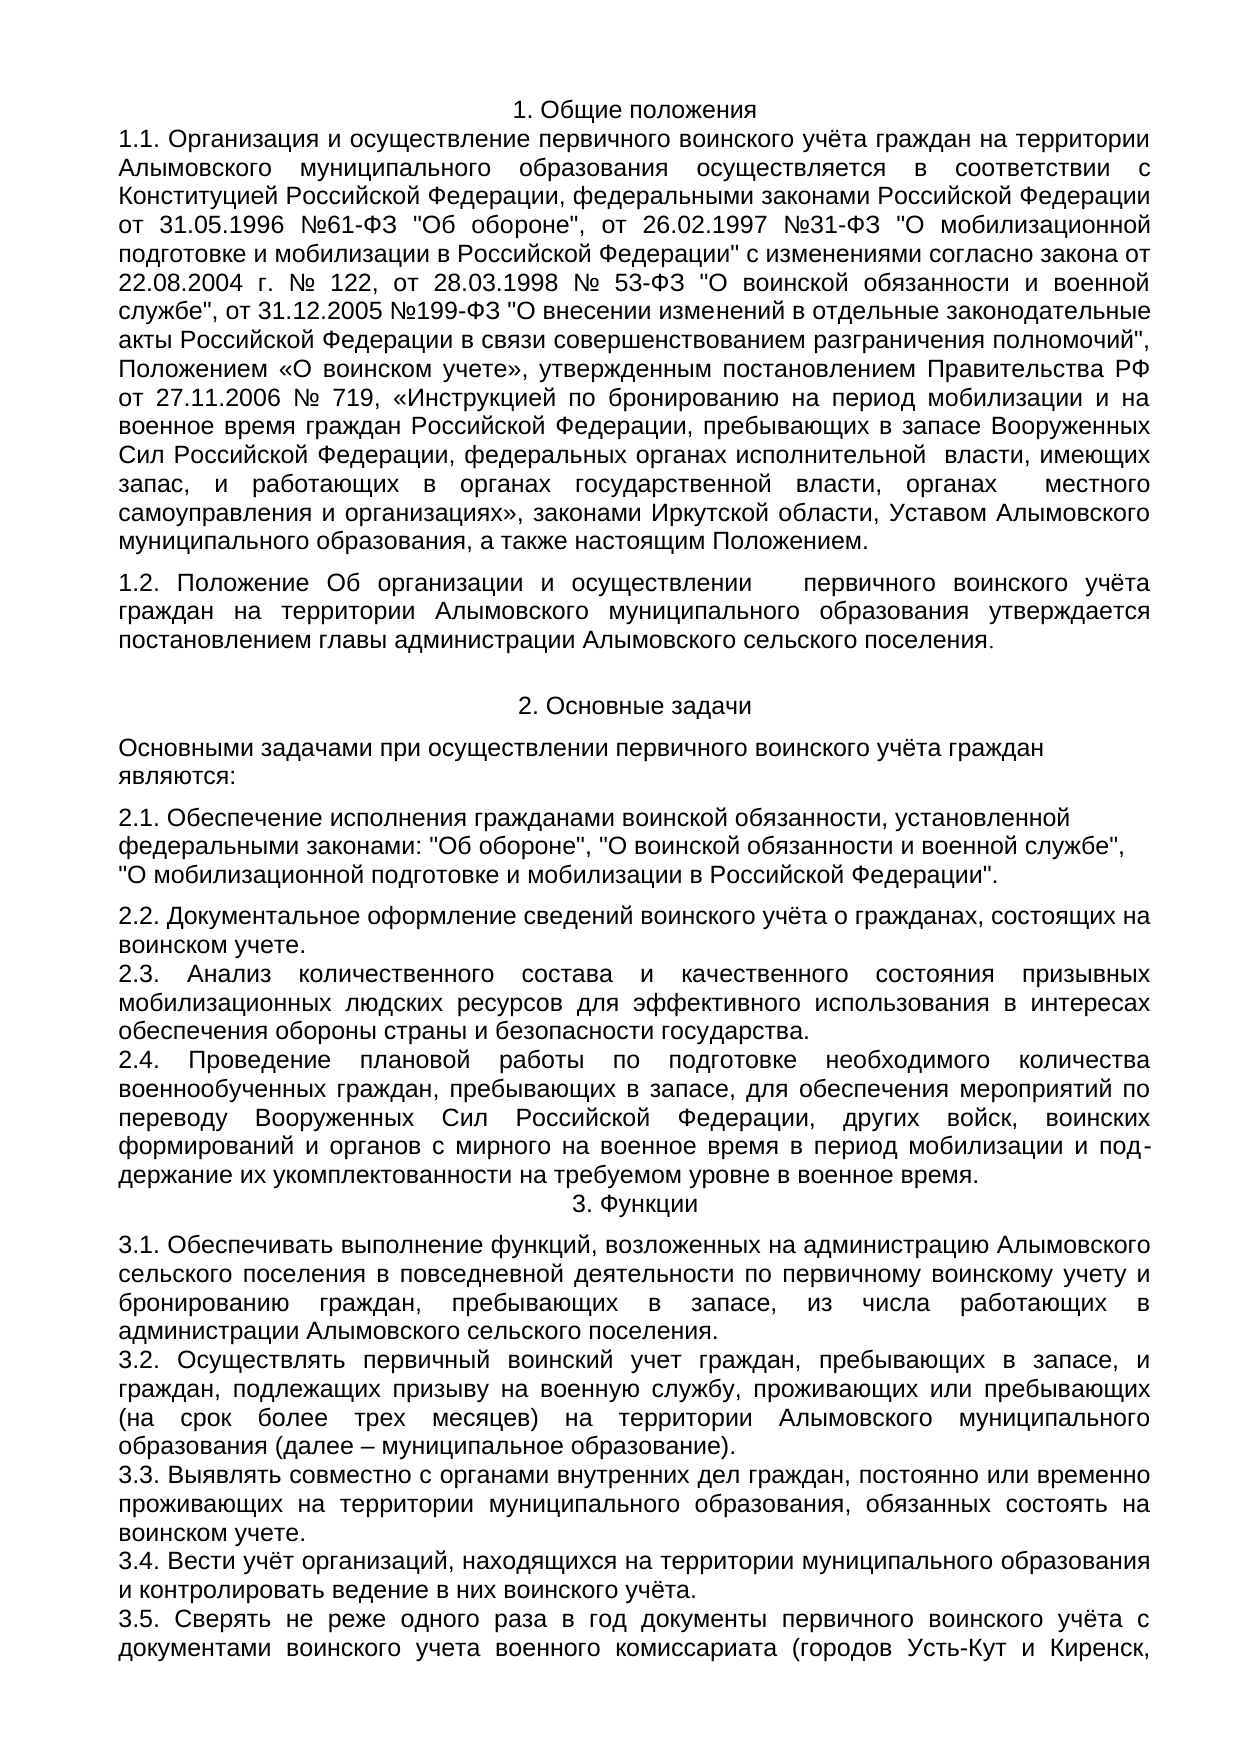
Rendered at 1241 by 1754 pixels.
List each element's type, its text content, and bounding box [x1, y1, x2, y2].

text 3.4. Вести учёт организаций, находящихся на территории муниципального образования и контролировать ведение в них воинского учёта. [118, 1546, 1152, 1604]
text 3.3. Выявлять совместно с органами внутренних дел граждан, постоянно или временно проживающих на территории муниципального образования, обязанных состоять на воинском учете. [118, 1460, 1152, 1546]
text 1.2. Положение Об организации и осуществлении первичного воинского учёта граждан на территории Алымовского муниципального образования утверждается постановлением главы администрации Алымовского сельского поселения. [118, 567, 1152, 654]
text 2.4. Проведение плановой работы по подготовке необходимого количества военнообученных граждан, пребывающих в запасе, для обеспечения мероприятий по переводу Вооруженных Сил Российской Федерации, других войск, воинских формирований и органов с мирного на военное время в период мобилизации и поддержание их укомплектованности на требуемом уровне в военное время. [118, 1045, 1152, 1189]
text 2.2. Документальное оформление сведений воинского учёта о гражданах, состоящих на воинском учете. [118, 901, 1152, 959]
text 3.2. Осуществлять первичный воинский учет граждан, пребывающих в запасе, и граждан, подлежащих призыву на военную службу, проживающих или пребывающих (на срок более трех месяцев) на территории Алымовского муниципального образования (далее – муниципальное образование). [118, 1345, 1152, 1460]
text 1.1. Организация и осуществление первичного воинского учёта граждан на территории Алымовского муниципального образования осуществляется в соответствии с Конституцией Российской Федерации, федеральными законами Российской Федерации от 31.05.1996 №61-ФЗ "Об обороне", от 26.02.1997 №31-ФЗ "О мобилизационной подготовке и мобилизации в Российской Федерации" с изменениями согласно закона от 22.08.2004 г. № 122, от 28.03.1998 № 53-ФЗ "О воинской обязанности и военной службе", от 31.12.2005 №199-ФЗ "О внесении изменений в отдельные законодательные акты Российской Федерации в связи совершенствованием разграничения полномочий", Положением «О воинском учете», утвержденным постановлением Правительства РФ от 27.11.2006 № 719, «Инструкцией по бронированию на период мобилизации и на военное время граждан Российской Федерации, пребывающих в запасе Вооруженных Сил Российской Федерации, федеральных органах исполнительной власти, имеющих запас, и работающих в органах государственной власти, органах местного самоуправления и организациях», законами Иркутской области, Уставом Алымовского муниципального образования, а также настоящим Положением. [118, 124, 1152, 555]
text 1. Общие положения [118, 95, 1152, 124]
text 2.1. Обеспечение исполнения гражданами воинской обязанности, установленной федеральными законами: "Об обороне", "О воинской обязанности и военной службе", "О мобилизационной подготовке и мобилизации в Российской Федерации". [118, 802, 1152, 889]
text 3.1. Обеспечивать выполнение функций, возложенных на администрацию Алымовского сельского поселения в повседневной деятельности по первичному воинскому учету и бронированию граждан, пребывающих в запасе, из числа работающих в администрации Алымовского сельского поселения. [118, 1230, 1152, 1345]
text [118, 1604, 1152, 1661]
text 2. Основные задачи [118, 691, 1152, 720]
text 2.3. Анализ количественного состава и качественного состояния призывных мобилизационных людских ресурсов для эффективного использования в интересах обеспечения обороны страны и безопасности государства. [118, 959, 1152, 1045]
text 3. Функции [118, 1189, 1152, 1217]
text Основными задачами при осуществлении первичного воинского учёта граждан являются: [118, 732, 1152, 790]
